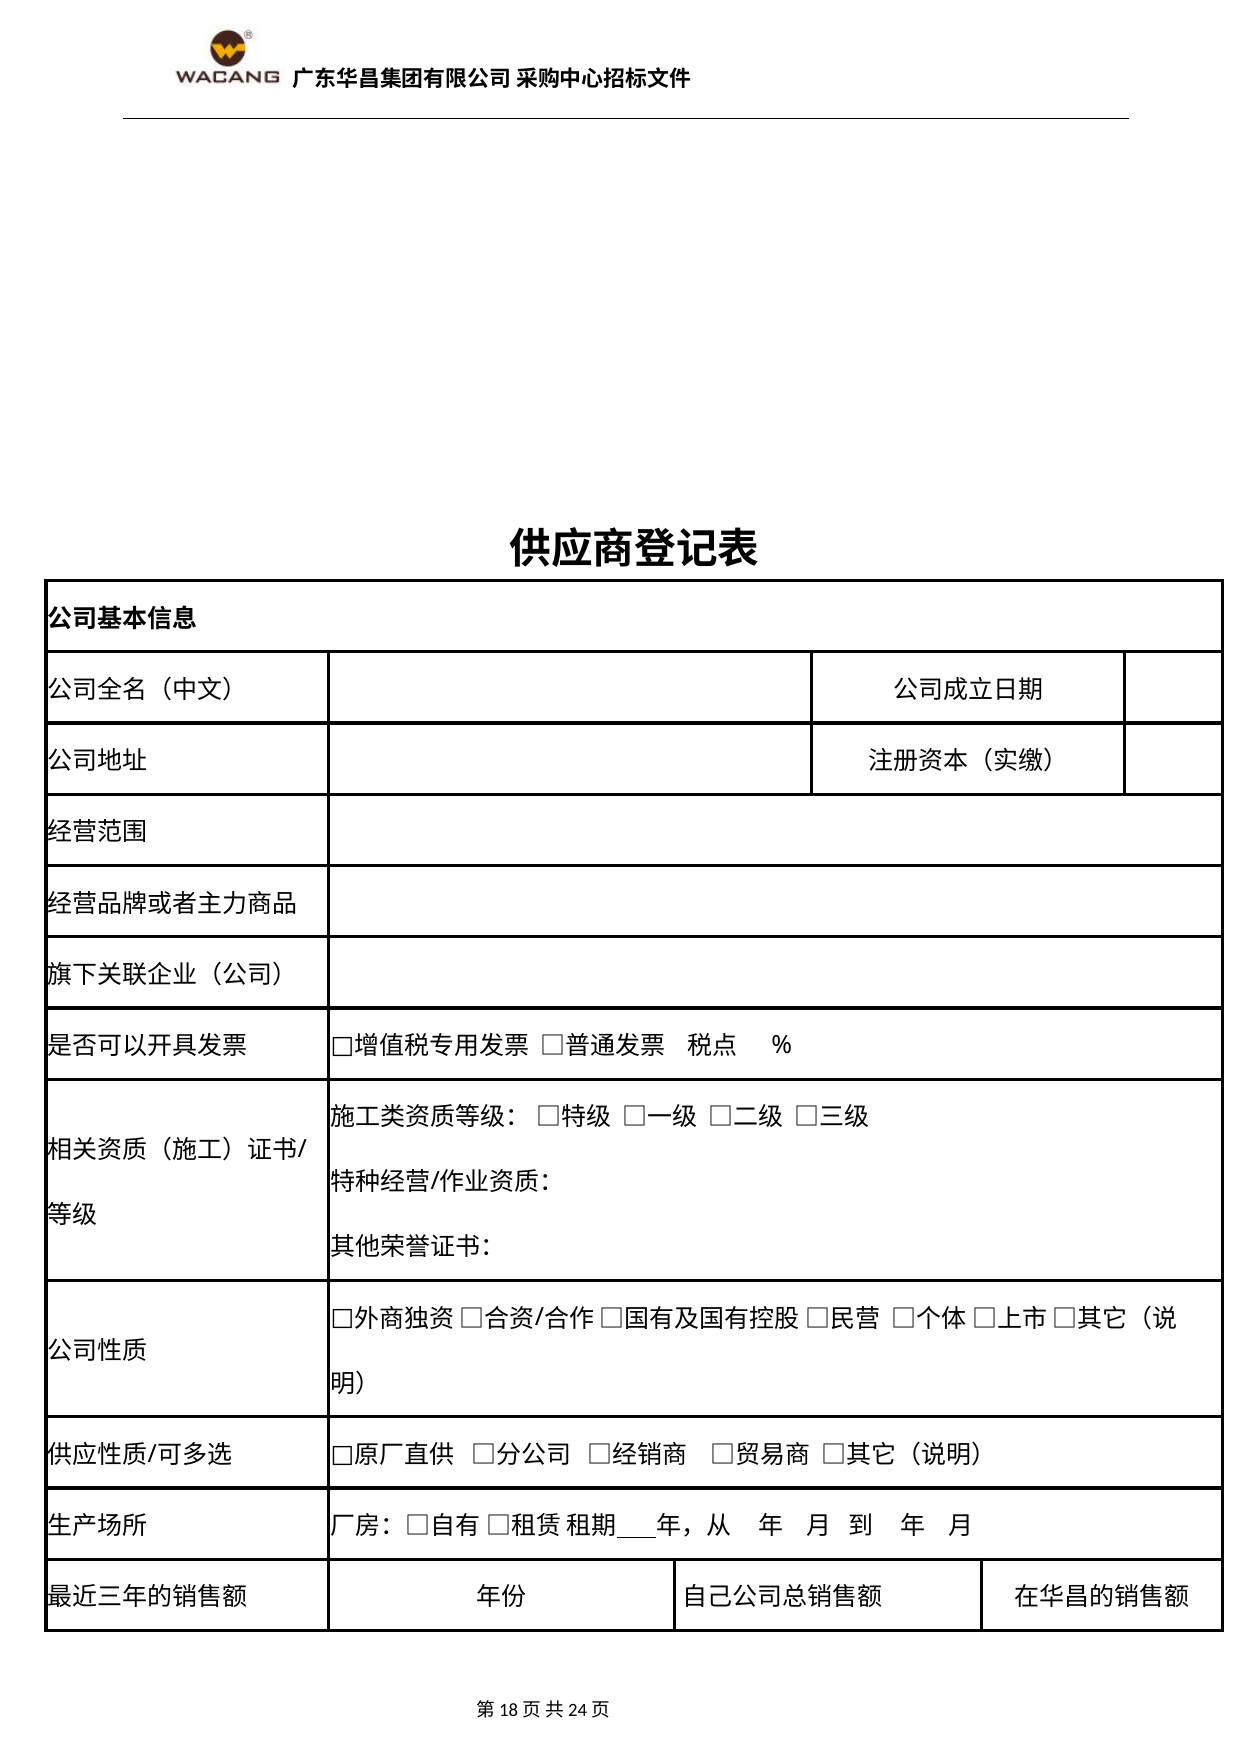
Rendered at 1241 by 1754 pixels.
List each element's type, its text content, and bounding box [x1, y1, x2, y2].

table_cell [330, 796, 1221, 864]
table_cell [330, 938, 1221, 1006]
table_cell 经营范围 [48, 796, 327, 864]
table_cell □原厂直供 □分公司 □经销商 □贸易商 □其它（说明） [330, 1418, 1221, 1486]
table_cell 公司性质 [48, 1282, 327, 1415]
table_cell 最近三年的销售额 [48, 1561, 327, 1629]
table_cell 旗下关联企业（公司） [48, 938, 327, 1006]
table_cell 公司全名（中文） [48, 653, 327, 721]
table_cell 是否可以开具发票 [48, 1010, 327, 1078]
table_cell 自己公司总销售额 [676, 1561, 980, 1629]
table_cell 公司地址 [48, 725, 327, 793]
table_header 供应商登记表 [46, 511, 1222, 579]
table_cell [330, 725, 810, 793]
table_cell [330, 653, 810, 721]
table_cell 年份 [330, 1561, 673, 1629]
table_cell □增值税专用发票 □普通发票 税点 % [330, 1010, 1221, 1078]
table_cell [1126, 653, 1221, 721]
table_cell □外商独资 □合资/合作 □国有及国有控股 □民营 □个体 □上市 □其它（说明） [330, 1282, 1221, 1415]
table_cell 公司基本信息 [48, 582, 1221, 650]
table_cell 生产场所 [48, 1490, 327, 1558]
table_cell 相关资质（施工）证书/等级 [48, 1081, 327, 1279]
table_cell 注册资本（实缴） [813, 725, 1123, 793]
table_cell 在华昌的销售额 [983, 1561, 1221, 1629]
table_cell [330, 867, 1221, 935]
table_cell 经营品牌或者主力商品 [48, 867, 327, 935]
table_cell 施工类资质等级： □特级 □一级 □二级 □三级 特种经营/作业资质： 其他荣誉证书： [330, 1081, 1221, 1279]
table_cell [1126, 725, 1221, 793]
picture [169, 24, 288, 87]
table_cell 厂房：□自有 □租赁 租期 年，从 年 月 到 年 月 [330, 1490, 1221, 1558]
table_cell 供应性质/可多选 [48, 1418, 327, 1486]
table_cell 公司成立日期 [813, 653, 1123, 721]
